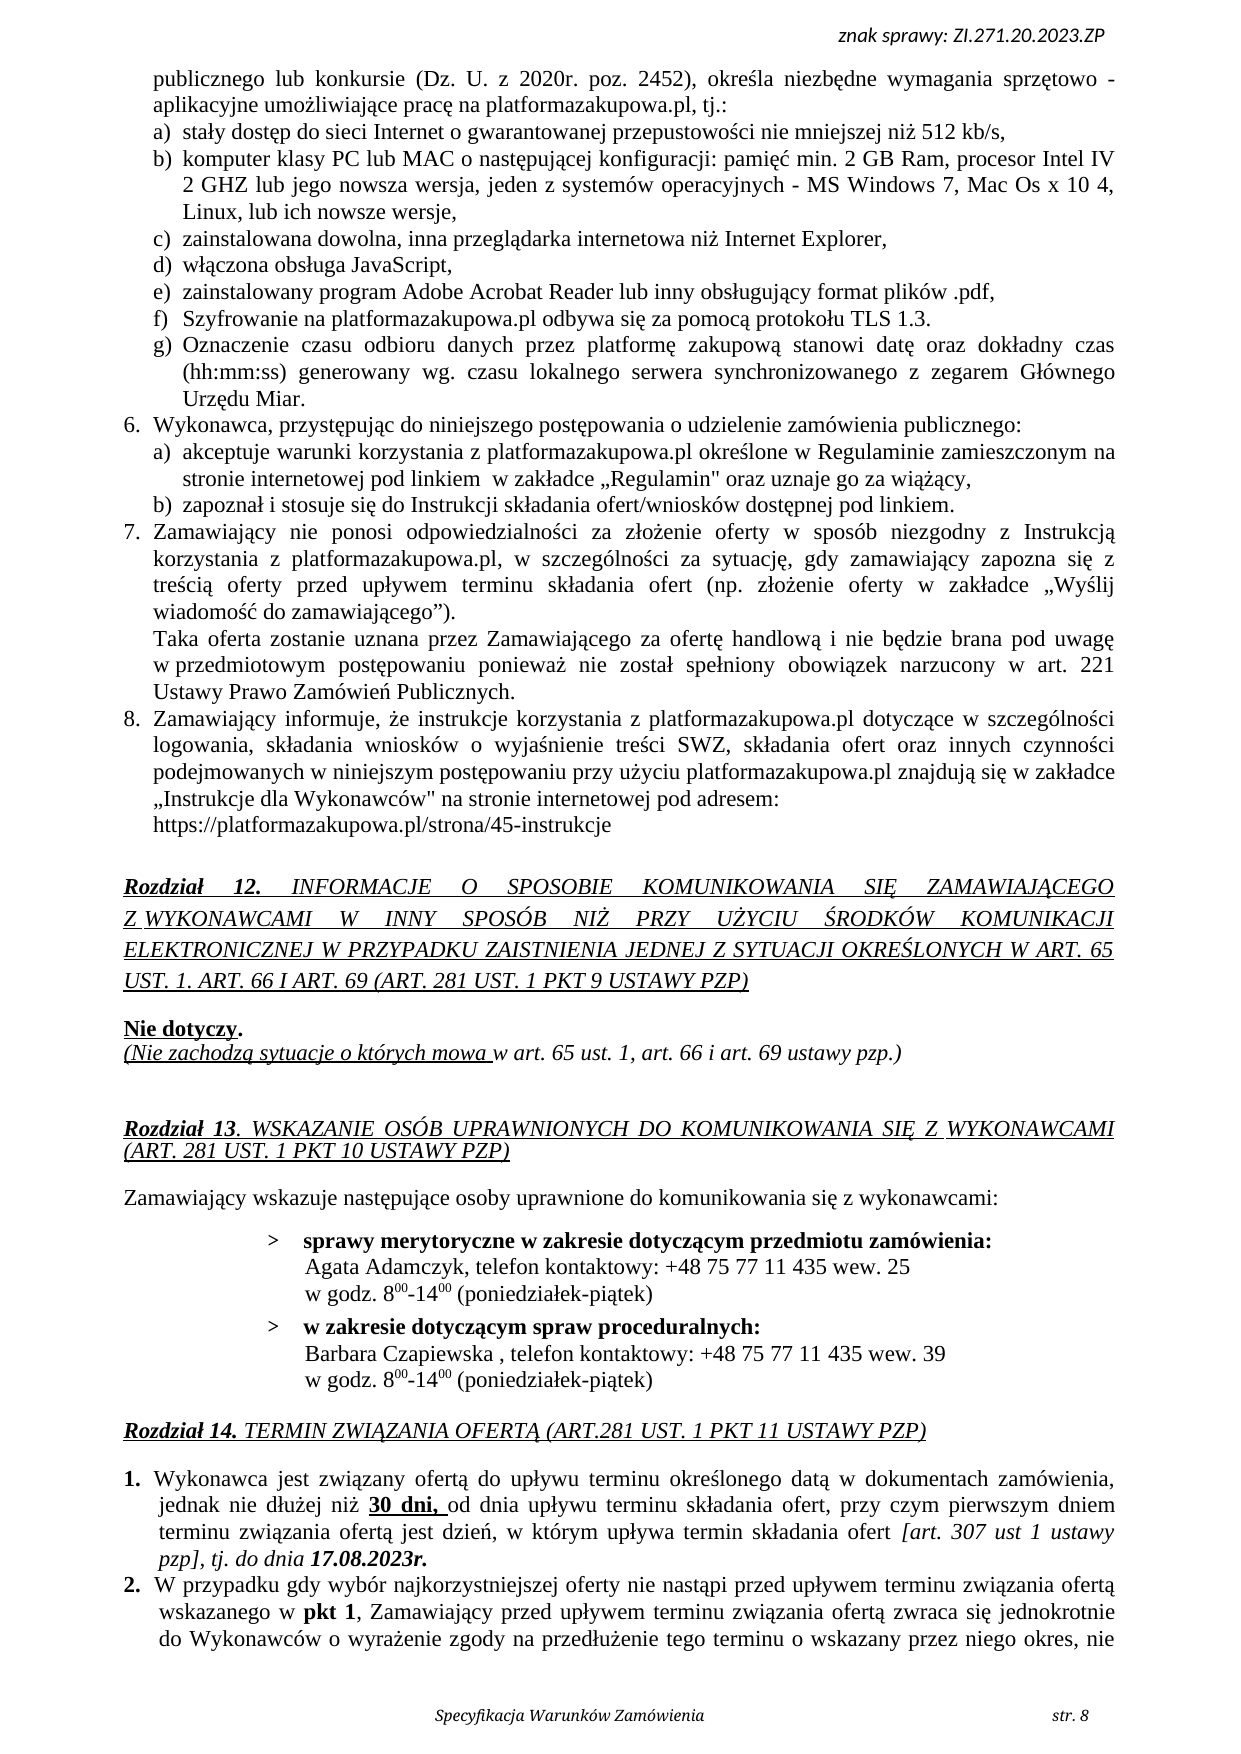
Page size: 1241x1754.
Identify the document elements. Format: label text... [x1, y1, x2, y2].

list Szyfrowanie na platformazakupowa.pl odbywa się za pomocą protokołu TLS 1.3. [153, 305, 1117, 331]
list komputer klasy PC lub MAC o następującej konfiguracji: pamięć min. 2 GB Ram, procesor Intel IV 2 GHZ lub jego nowsza wersja, jeden z systemów operacyjnych - MS Windows 7, Mac Os x 10 4, Linux, lub ich nowsze wersje, [153, 145, 1117, 225]
list w zakresie dotyczącym spraw proceduralnych: [267, 1313, 1117, 1340]
list stały dostęp do sieci Internet o gwarantowanej przepustowości nie mniejszej niż 512 kb/s, [153, 118, 1117, 145]
text Agata Adamczyk, telefon kontaktowy: +48 75 77 11 435 wew. 25 [304, 1253, 1117, 1280]
text Rozdział 14. TERMIN ZWIĄZANIA OFERTĄ (ART.281 UST. 1 PKT 11 USTAWY PZP) [123, 1418, 1117, 1443]
list Zamawiający nie ponosi odpowiedzialności za złożenie oferty w sposób niezgodny z Instrukcją korzystania z platformazakupowa.pl, w szczególności za sytuację, gdy zamawiający zapozna się z treścią oferty przed upływem terminu składania ofert (np. złożenie oferty w zakładce „Wyślij wiadomość do zamawiającego”). [123, 518, 1117, 625]
list akceptuje warunki korzystania z platformazakupowa.pl określone w Regulaminie zamieszczonym na stronie internetowej pod linkiem w zakładce „Regulamin" oraz uznaje go za wiążący, [153, 438, 1117, 491]
text (Nie zachodzą sytuacje o których mowa w art. 65 ust. 1, art. 66 i art. 69 ustawy pzp.) [123, 1042, 1117, 1064]
list Zamawiający informuje, że instrukcje korzystania z platformazakupowa.pl dotyczące w szczególności logowania, składania wniosków o wyjaśnienie treści SWZ, składania ofert oraz innych czynności podejmowanych w niniejszym postępowaniu przy użyciu platformazakupowa.pl znajdują się w zakładce „Instrukcje dla Wykonawców" na stronie internetowej pod adresem: [123, 705, 1117, 811]
list Oznaczenie czasu odbioru danych przez platformę zakupową stanowi datę oraz dokładny czas (hh:mm:ss) generowany wg. czasu lokalnego serwera synchronizowanego z zegarem Głównego Urzędu Miar. [153, 331, 1117, 411]
text Nie dotyczy. [123, 1019, 1117, 1041]
list sprawy merytoryczne w zakresie dotyczącym przedmiotu zamówienia: [267, 1227, 1117, 1253]
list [123, 1572, 1117, 1652]
list zainstalowana dowolna, inna przeglądarka internetowa niż Internet Explorer, [153, 225, 1117, 251]
list Wykonawca, przystępując do niniejszego postępowania o udzielenie zamówienia publicznego: [123, 411, 1117, 438]
list Wykonawca jest związany ofertą do upływu terminu określonego datą w dokumentach zamówienia, jednak nie dłużej niż 30 dni, od dnia upływu terminu składania ofert, przy czym pierwszym dniem terminu związania ofertą jest dzień, w którym upływa termin składania ofert [art. 307 ust 1 ustawy pzp], tj. do dnia 17.08.2023r. [123, 1465, 1117, 1572]
text Rozdział 13. WSKAZANIE OSÓB UPRAWNIONYCH DO KOMUNIKOWANIA SIĘ Z WYKONAWCAMI (ART. 281 UST. 1 PKT 10 USTAWY PZP) [123, 1118, 1117, 1163]
list zapoznał i stosuje się do Instrukcji składania ofert/wniosków dostępnej pod linkiem. [153, 491, 1117, 518]
text w godz. 800-1400 (poniedziałek-piątek) [304, 1366, 1117, 1393]
text Barbara Czapiewska , telefon kontaktowy: +48 75 77 11 435 wew. 39 [304, 1340, 1117, 1366]
text w godz. 800-1400 (poniedziałek-piątek) [304, 1280, 1117, 1307]
text Zamawiający wskazuje następujące osoby uprawnione do komunikowania się z wykonawcami: [123, 1188, 1117, 1210]
text Rozdział 12. INFORMACJE O SPOSOBIE KOMUNIKOWANIA SIĘ ZAMAWIAJĄCEGO Z WYKONAWCAMI W INNY SPOSÓB NIŻ PRZY UŻYCIU ŚRODKÓW KOMUNIKACJI ELEKTRONICZNEJ W PRZYPADKU ZAISTNIENIA JEDNEJ Z SYTUACJI OKREŚLONYCH W ART. 65 UST. 1. ART. 66 I ART. 69 (ART. 281 UST. 1 PKT 9 USTAWY PZP) [123, 869, 1117, 995]
text https://platformazakupowa.pl/strona/45-instrukcje [153, 811, 1117, 838]
list włączona obsługa JavaScript, [153, 251, 1117, 278]
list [123, 65, 1117, 118]
text Taka oferta zostanie uznana przez Zamawiającego za ofertę handlową i nie będzie brana pod uwagę w przedmiotowym postępowaniu ponieważ nie został spełniony obowiązek narzucony w art. 221 Ustawy Prawo Zamówień Publicznych. [153, 625, 1117, 705]
list zainstalowany program Adobe Acrobat Reader lub inny obsługujący format plików .pdf, [153, 278, 1117, 305]
